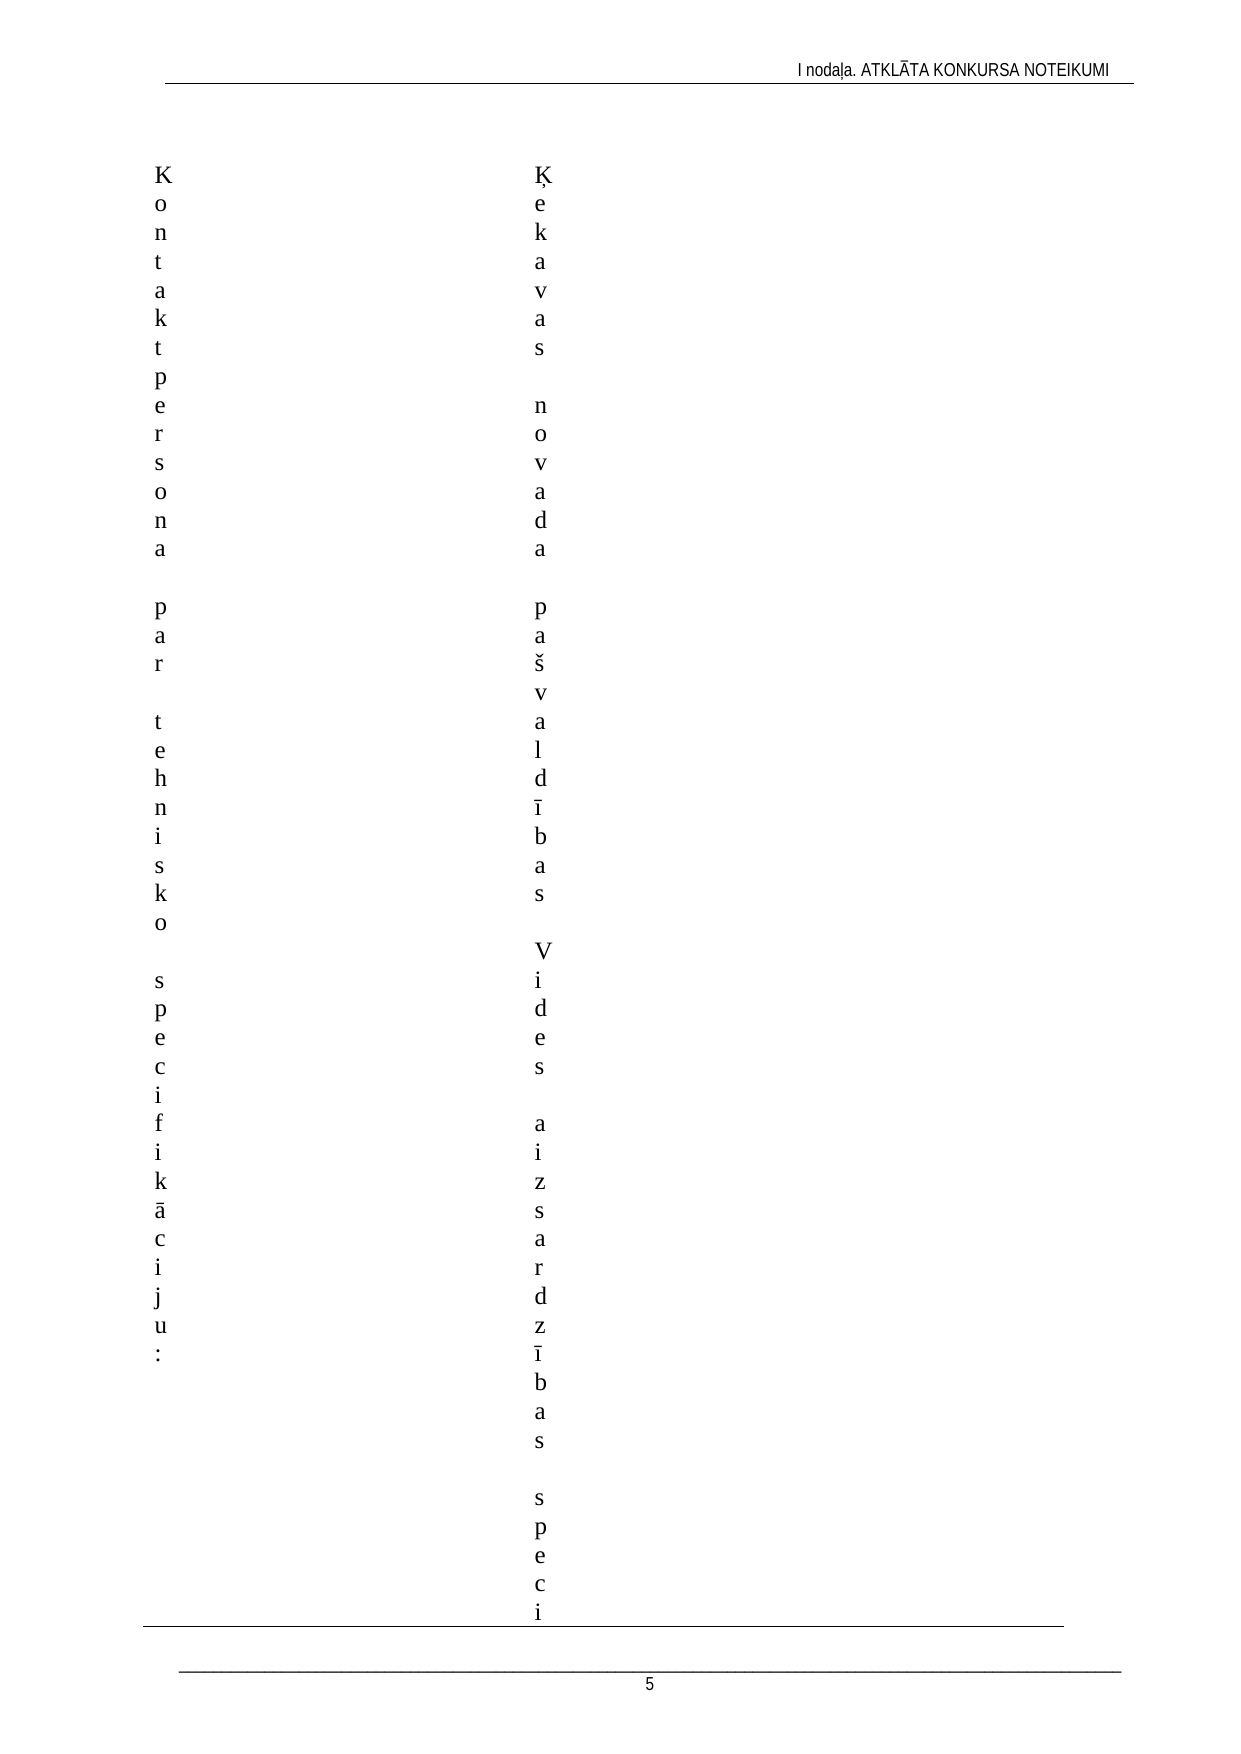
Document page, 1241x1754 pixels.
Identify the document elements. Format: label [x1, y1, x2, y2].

table_header [143, 154, 523, 1626]
table_header [523, 154, 1063, 1626]
